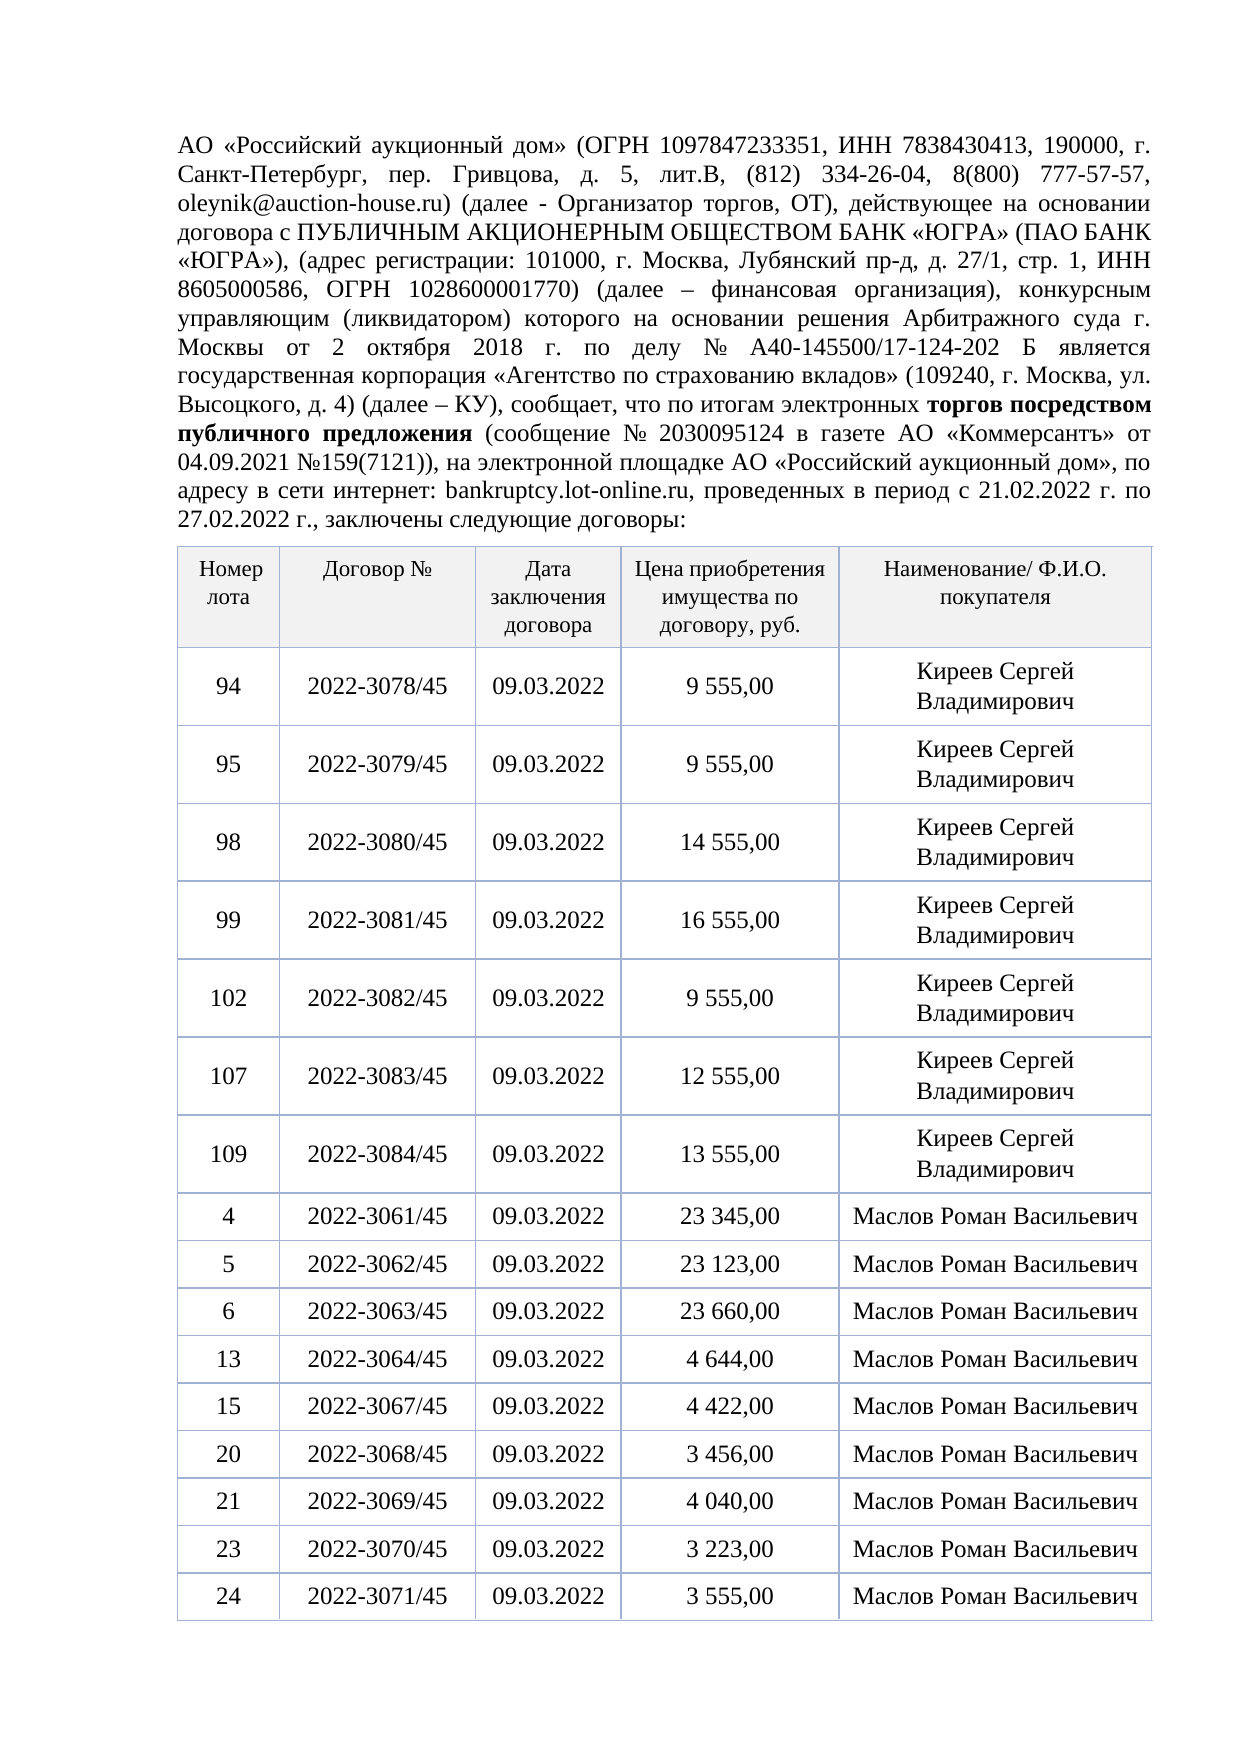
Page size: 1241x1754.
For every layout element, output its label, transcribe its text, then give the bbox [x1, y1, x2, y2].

table_cell 2022-3078/45 [280, 648, 475, 724]
table_cell 2022-3079/45 [280, 726, 475, 802]
table_cell Киреев Сергей Владимирович [840, 1116, 1151, 1192]
table_cell 15 [178, 1384, 279, 1429]
table_cell 99 [178, 882, 279, 958]
table_cell 13 555,00 [622, 1116, 838, 1192]
table_cell 09.03.2022 [476, 726, 620, 802]
table_cell 09.03.2022 [476, 960, 620, 1036]
table_cell 2022-3071/45 [280, 1574, 475, 1619]
table_cell 12 555,00 [622, 1038, 838, 1114]
table_cell 23 [178, 1526, 279, 1572]
table_cell 21 [178, 1479, 279, 1524]
table_cell 3 555,00 [622, 1574, 838, 1619]
table_cell 09.03.2022 [476, 648, 620, 724]
table_cell 4 422,00 [622, 1384, 838, 1429]
table_cell 09.03.2022 [476, 1431, 620, 1477]
table_cell 2022-3083/45 [280, 1038, 475, 1114]
table_cell 3 456,00 [622, 1431, 838, 1477]
table_cell Киреев Сергей Владимирович [840, 726, 1151, 802]
table_header Цена приобретения имущества по договору, руб. [622, 547, 838, 647]
table_cell 9 555,00 [622, 726, 838, 802]
table_cell 2022-3069/45 [280, 1479, 475, 1524]
table_cell 24 [178, 1574, 279, 1619]
table_cell Маслов Роман Васильевич [840, 1479, 1151, 1524]
table_cell 2022-3068/45 [280, 1431, 475, 1477]
table_cell 9 555,00 [622, 648, 838, 724]
table_cell 14 555,00 [622, 804, 838, 880]
table_cell 16 555,00 [622, 882, 838, 958]
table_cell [840, 1574, 1151, 1619]
table_cell 94 [178, 648, 279, 724]
table_cell Маслов Роман Васильевич [840, 1526, 1151, 1572]
table_cell 2022-3082/45 [280, 960, 475, 1036]
table_cell 09.03.2022 [476, 1241, 620, 1287]
table_cell 09.03.2022 [476, 1336, 620, 1382]
table_cell Киреев Сергей Владимирович [840, 882, 1151, 958]
table_cell Киреев Сергей Владимирович [840, 648, 1151, 724]
table_cell 5 [178, 1241, 279, 1287]
table_cell 109 [178, 1116, 279, 1192]
table_cell 3 223,00 [622, 1526, 838, 1572]
table_cell 98 [178, 804, 279, 880]
table_cell 107 [178, 1038, 279, 1114]
table_cell 09.03.2022 [476, 1038, 620, 1114]
table_cell 09.03.2022 [476, 882, 620, 958]
table_cell Маслов Роман Васильевич [840, 1431, 1151, 1477]
table_cell 23 660,00 [622, 1289, 838, 1334]
table_cell Киреев Сергей Владимирович [840, 1038, 1151, 1114]
table_cell Маслов Роман Васильевич [840, 1336, 1151, 1382]
table_cell 20 [178, 1431, 279, 1477]
table_cell 102 [178, 960, 279, 1036]
table_cell 09.03.2022 [476, 1526, 620, 1572]
table_cell 09.03.2022 [476, 1194, 620, 1239]
table_cell 6 [178, 1289, 279, 1334]
table_cell 2022-3062/45 [280, 1241, 475, 1287]
table_header Наименование/ Ф.И.О. покупателя [840, 547, 1151, 647]
table_cell 4 040,00 [622, 1479, 838, 1524]
table_cell Киреев Сергей Владимирович [840, 804, 1151, 880]
table_header Дата заключения договора [476, 547, 620, 647]
table_cell Маслов Роман Васильевич [840, 1289, 1151, 1334]
table_cell Маслов Роман Васильевич [840, 1241, 1151, 1287]
table_cell 2022-3084/45 [280, 1116, 475, 1192]
table_cell 95 [178, 726, 279, 802]
table_cell 09.03.2022 [476, 1574, 620, 1619]
table_cell 2022-3063/45 [280, 1289, 475, 1334]
table_cell 13 [178, 1336, 279, 1382]
table_cell 2022-3081/45 [280, 882, 475, 958]
table_cell 09.03.2022 [476, 1116, 620, 1192]
table_cell 9 555,00 [622, 960, 838, 1036]
table_cell 2022-3070/45 [280, 1526, 475, 1572]
table_cell 23 123,00 [622, 1241, 838, 1287]
table_cell Киреев Сергей Владимирович [840, 960, 1151, 1036]
table_cell 2022-3061/45 [280, 1194, 475, 1239]
table_cell 09.03.2022 [476, 1479, 620, 1524]
table_cell Маслов Роман Васильевич [840, 1384, 1151, 1429]
table_cell 2022-3067/45 [280, 1384, 475, 1429]
table_cell Маслов Роман Васильевич [840, 1194, 1151, 1239]
table_cell 23 345,00 [622, 1194, 838, 1239]
table_header Номер лота [178, 547, 279, 647]
table_cell 2022-3064/45 [280, 1336, 475, 1382]
table_cell 09.03.2022 [476, 1384, 620, 1429]
table_cell 4 644,00 [622, 1336, 838, 1382]
table_cell 09.03.2022 [476, 804, 620, 880]
text АО «Российский аукционный дом» (ОГРН 1097847233351, ИНН 7838430413, 190000, г. Санкт-Петербург, пер. Гривцова, д. 5, лит.В, (812) 334-26-04, 8(800) 777-57-57, oleynik@auction-house.ru) (далее - Организатор торгов, ОТ), действующее на основании договора с ПУБЛИЧНЫМ АКЦИОНЕРНЫМ ОБЩЕСТВОМ БАНК «ЮГРА» (ПАО БАНК «ЮГРА»), (адрес регистрации: 101000, г. Москва, Лубянский пр-д, д. 27/1, стр. 1, ИНН 8605000586, ОГРН 1028600001770) (далее – финансовая организация), конкурсным управляющим (ликвидатором) которого на основании решения Арбитражного суда г. Москвы от 2 октября 2018 г. по делу № А40-145500/17-124-202 Б является государственная корпорация «Агентство по страхованию вкладов» (109240, г. Москва, ул. Высоцкого, д. 4) (далее – КУ), сообщает, что по итогам электронных торгов посредством публичного предложения (сообщение № 2030095124 в газете АО «Коммерсантъ» от 04.09.2021 №159(7121)), на электронной площадке АО «Российский аукционный дом», по адресу в сети интернет: bankruptcy.lot-online.ru, проведенных в период с 21.02.2022 г. по 27.02.2022 г., заключены следующие договоры: [177, 131, 1152, 533]
table_header Договор № [280, 547, 475, 647]
table_cell 4 [178, 1194, 279, 1239]
table_cell 2022-3080/45 [280, 804, 475, 880]
table_cell 09.03.2022 [476, 1289, 620, 1334]
